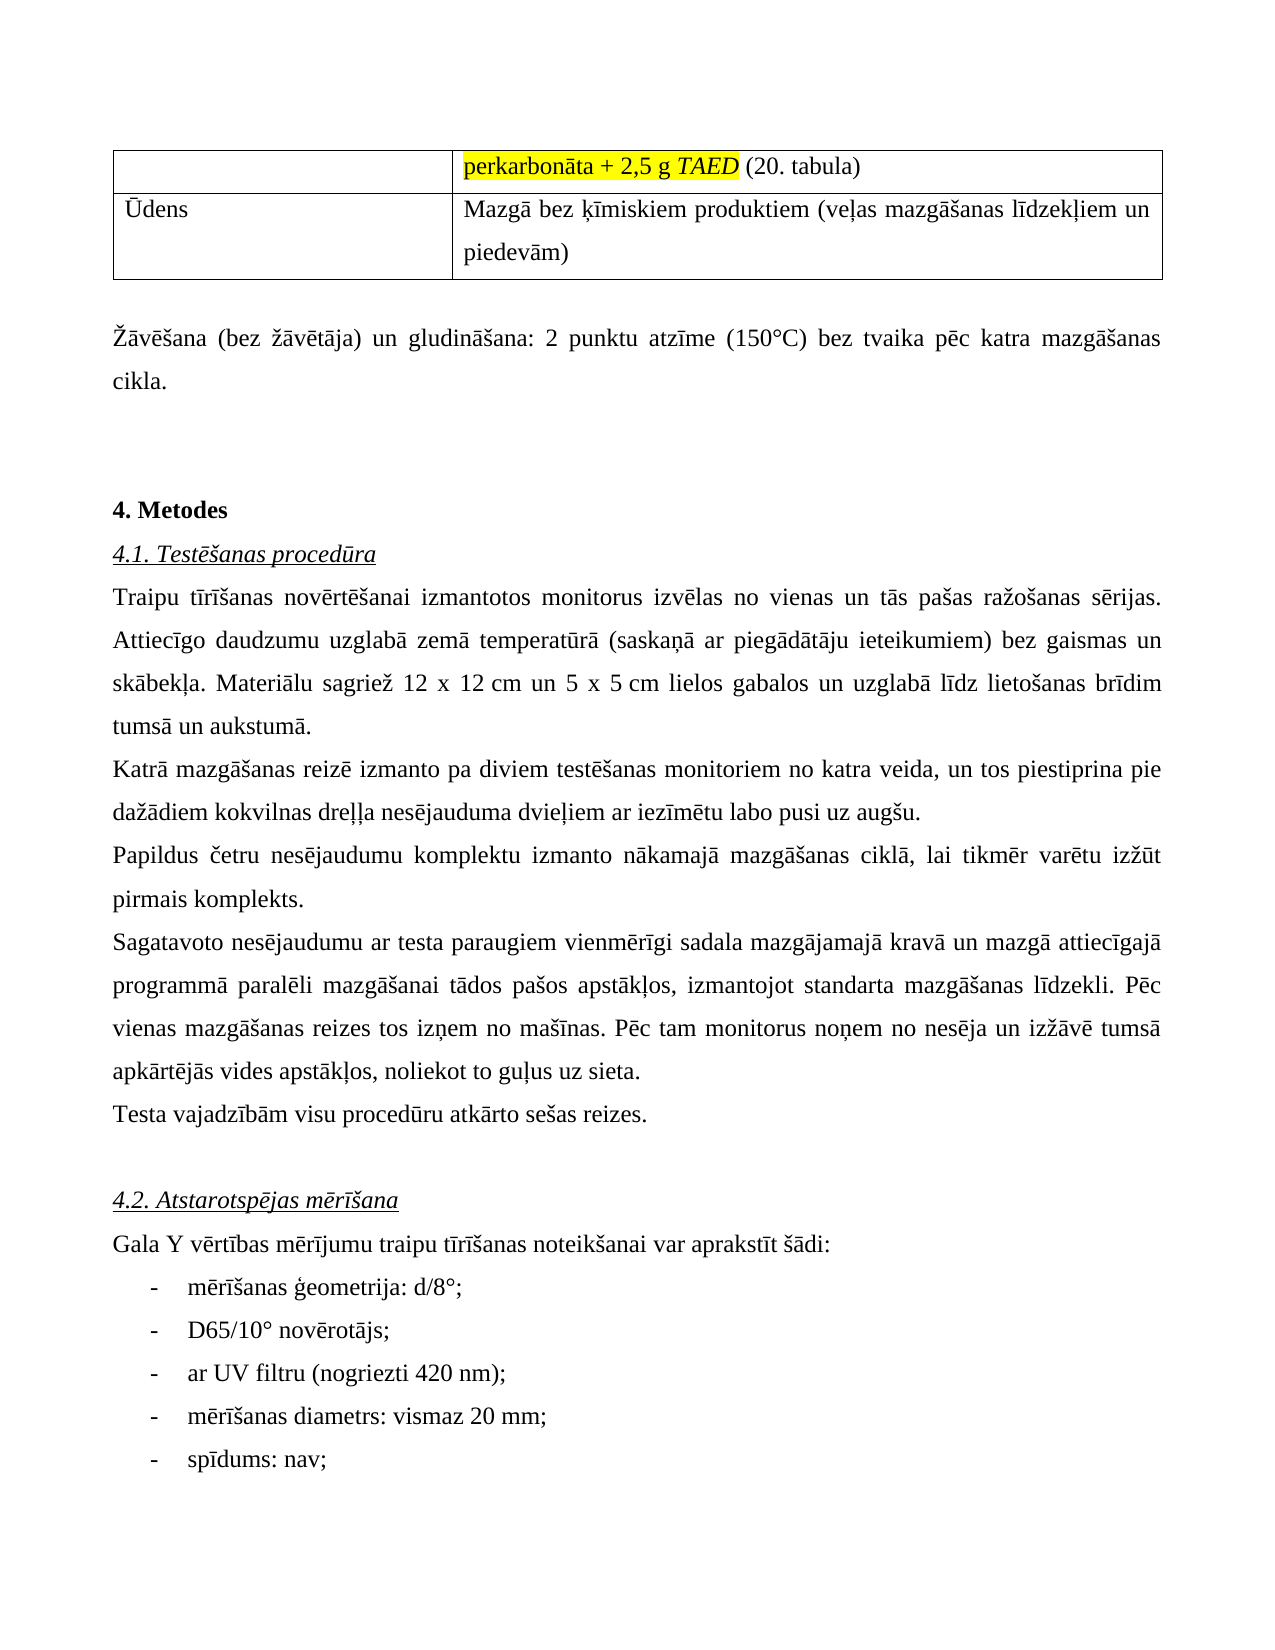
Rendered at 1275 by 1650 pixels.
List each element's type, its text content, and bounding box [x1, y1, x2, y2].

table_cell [453, 151, 1162, 193]
text 4.1. Testēšanas procedūra [112, 539, 1162, 567]
list D65/10° novērotājs; [150, 1315, 1162, 1344]
text Gala Y vērtības mērījumu traipu tīrīšanas noteikšanai var aprakstīt šādi: [112, 1229, 1162, 1257]
text Sagatavoto nesējaudumu ar testa paraugiem vienmērīgi sadala mazgājamajā kravā un mazgā attiecīgajā programmā paralēli mazgāšanai tādos pašos apstākļos, izmantojot standarta mazgāšanas līdzekli. Pēc vienas mazgāšanas reizes tos izņem no mašīnas. Pēc tam monitorus noņem no nesēja un izžāvē tumsā apkārtējās vides apstākļos, noliekot to guļus uz sieta. [112, 927, 1162, 1085]
text 4. Metodes [112, 496, 1162, 524]
text Katrā mazgāšanas reizē izmanto pa diviem testēšanas monitoriem no katra veida, un tos piestiprina pie dažādiem kokvilnas dreļļa nesējauduma dvieļiem ar iezīmētu labo pusi uz augšu. [112, 754, 1162, 826]
list mērīšanas ģeometrija: d/8°; [150, 1272, 1162, 1301]
text 4.2. Atstarotspējas mērīšana [112, 1186, 1162, 1214]
text Traipu tīrīšanas novērtēšanai izmantotos monitorus izvēlas no vienas un tās pašas ražošanas sērijas. Attiecīgo daudzumu uzglabā zemā temperatūrā (saskaņā ar piegādātāju ieteikumiem) bez gaismas un skābekļa. Materiālu sagriež 12 x 12 cm un 5 x 5 cm lielos gabalos un uzglabā līdz lietošanas brīdim tumsā un aukstumā. [112, 582, 1162, 740]
text Papildus četru nesējaudumu komplektu izmanto nākamajā mazgāšanas ciklā, lai tikmēr varētu izžūt pirmais komplekts. [112, 841, 1162, 912]
list spīdums: nav; [150, 1444, 1162, 1473]
list mērīšanas diametrs: vismaz 20 mm; [150, 1401, 1162, 1430]
table_cell Mazgā bez ķīmiskiem produktiem (veļas mazgāšanas līdzekļiem un piedevām) [453, 194, 1162, 279]
table_cell Ūdens [114, 194, 452, 279]
text Testa vajadzībām visu procedūru atkārto sešas reizes. [112, 1099, 1162, 1128]
text Žāvēšana (bez žāvētāja) un gludināšana: 2 punktu atzīme (150°C) bez tvaika pēc katra mazgāšanas cikla. [112, 323, 1162, 395]
list ar UV filtru (nogriezti 420 nm); [150, 1358, 1162, 1387]
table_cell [114, 151, 452, 193]
